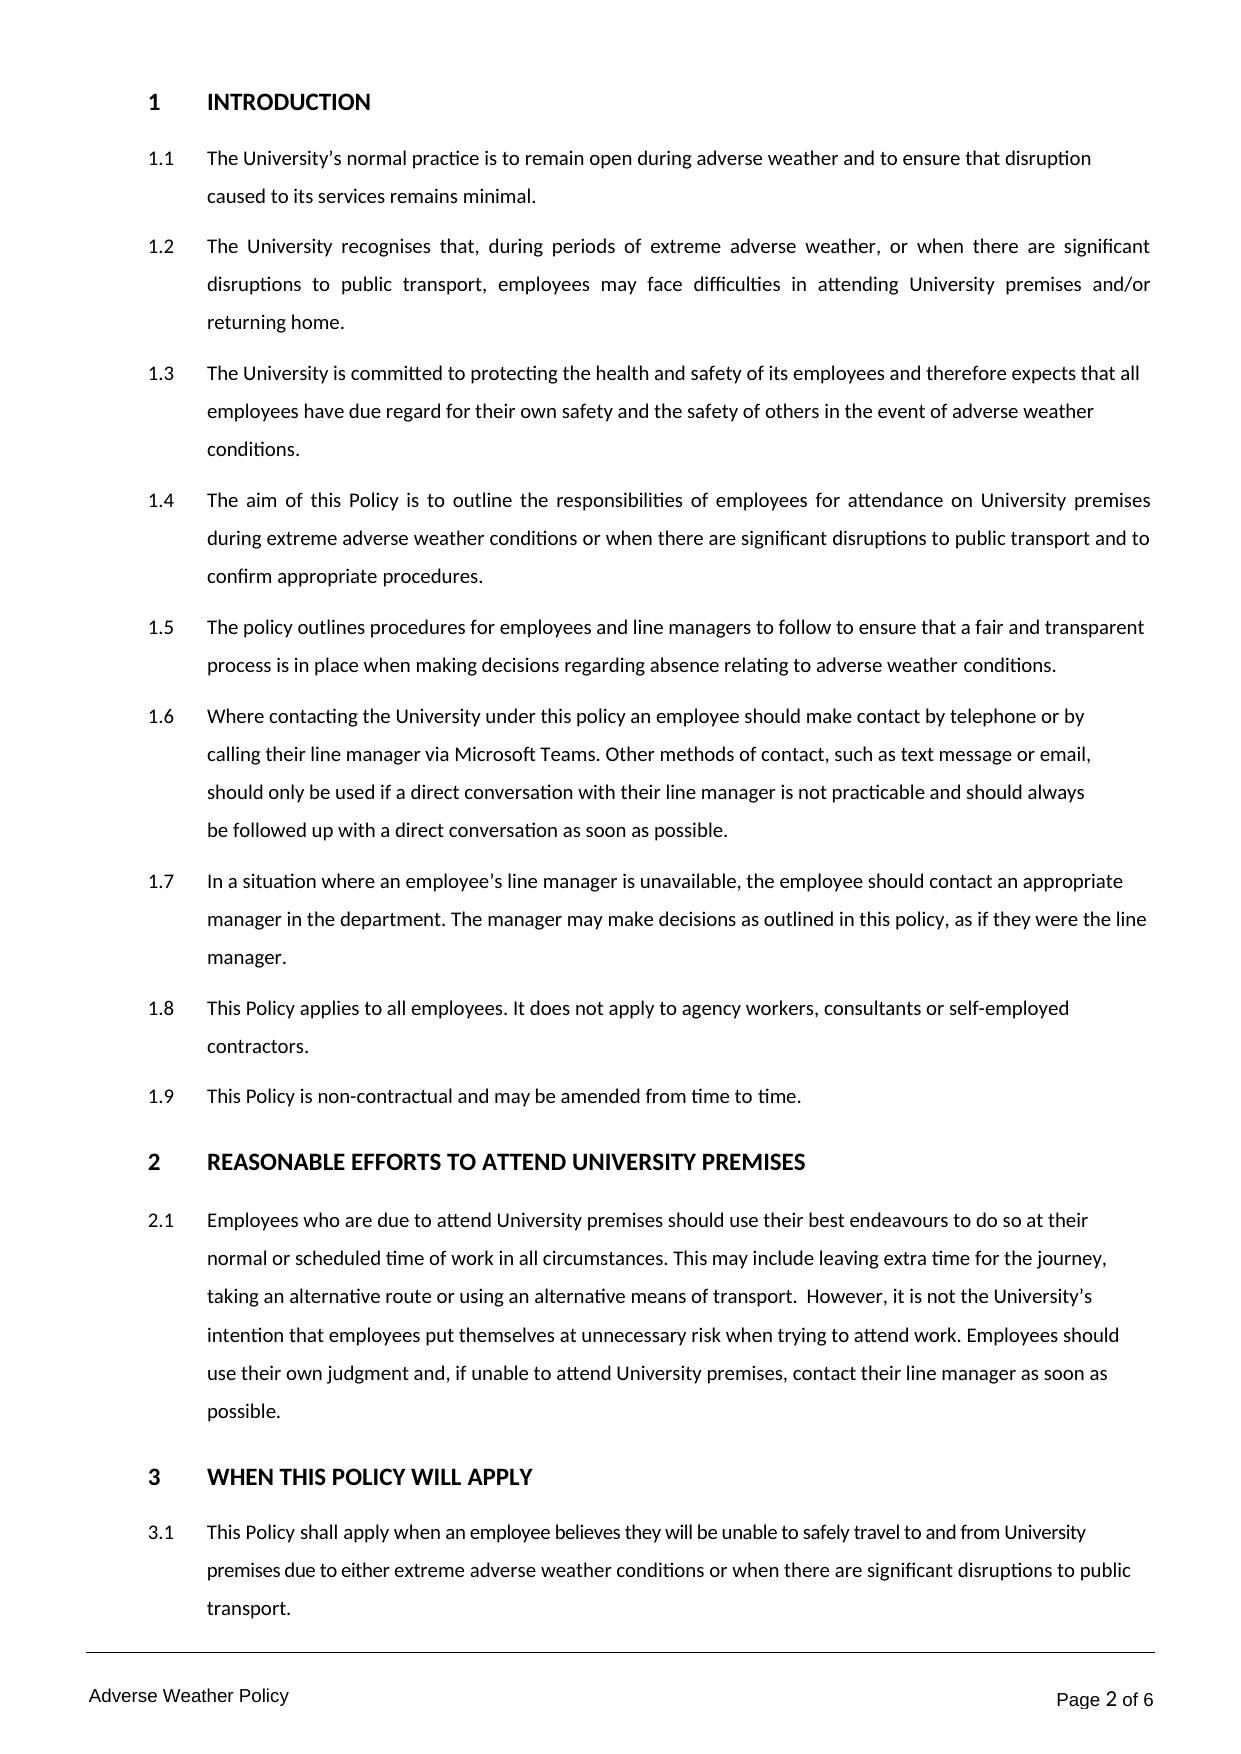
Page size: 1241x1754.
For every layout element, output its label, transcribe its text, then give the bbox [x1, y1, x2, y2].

list The aim of this Policy is to outline the responsibilities of employees for attendance on University premises during extreme adverse weather conditions or when there are significant disruptions to public transport and to confirm appropriate procedures. [148, 487, 1152, 589]
list In a situation where an employee’s line manager is unavailable, the employee should contact an appropriate manager in the department. The manager may make decisions as outlined in this policy, as if they were the line manager. [148, 868, 1148, 970]
subtitle WHEN THIS POLICY WILL APPLY [148, 1461, 1163, 1491]
list This Policy is non-contractual and may be amended from time to time. [148, 1083, 1163, 1109]
list The University’s normal practice is to remain open during adverse weather and to ensure that disruption caused to its services remains minimal. [148, 145, 1152, 208]
list This Policy shall apply when an employee believes they will be unable to safely travel to and from University premises due to either extreme adverse weather conditions or when there are significant disruptions to public transport. [148, 1519, 1152, 1621]
subtitle INTRODUCTION [148, 86, 1163, 117]
list The University is committed to protecting the health and safety of its employees and therefore expects that all employees have due regard for their own safety and the safety of others in the event of adverse weather conditions. [148, 360, 1152, 462]
subtitle REASONABLE EFFORTS TO ATTEND UNIVERSITY PREMISES [148, 1146, 1163, 1177]
list This Policy applies to all employees. It does not apply to agency workers, consultants or self-employed contractors. [148, 995, 1152, 1058]
list The policy outlines procedures for employees and line managers to follow to ensure that a fair and transparent process is in place when making decisions regarding absence relating to adverse weather conditions. [148, 614, 1151, 678]
list The University recognises that, during periods of extreme adverse weather, or when there are significant disruptions to public transport, employees may face difficulties in attending University premises and/or returning home. [148, 233, 1152, 335]
list Where contacting the University under this policy an employee should make contact by telephone or by calling their line manager via Microsoft Teams. Other methods of contact, such as text message or email, should only be used if a direct conversation with their line manager is not practicable and should always be followed up with a direct conversation as soon as possible. [148, 703, 1097, 843]
list Employees who are due to attend University premises should use their best endeavours to do so at their normal or scheduled time of work in all circumstances. This may include leaving extra time for the journey, taking an alternative route or using an alternative means of transport. However, it is not the University’s intention that employees put themselves at unnecessary risk when trying to attend work. Employees should use their own judgment and, if unable to attend University premises, contact their line manager as soon as possible. [148, 1207, 1152, 1423]
